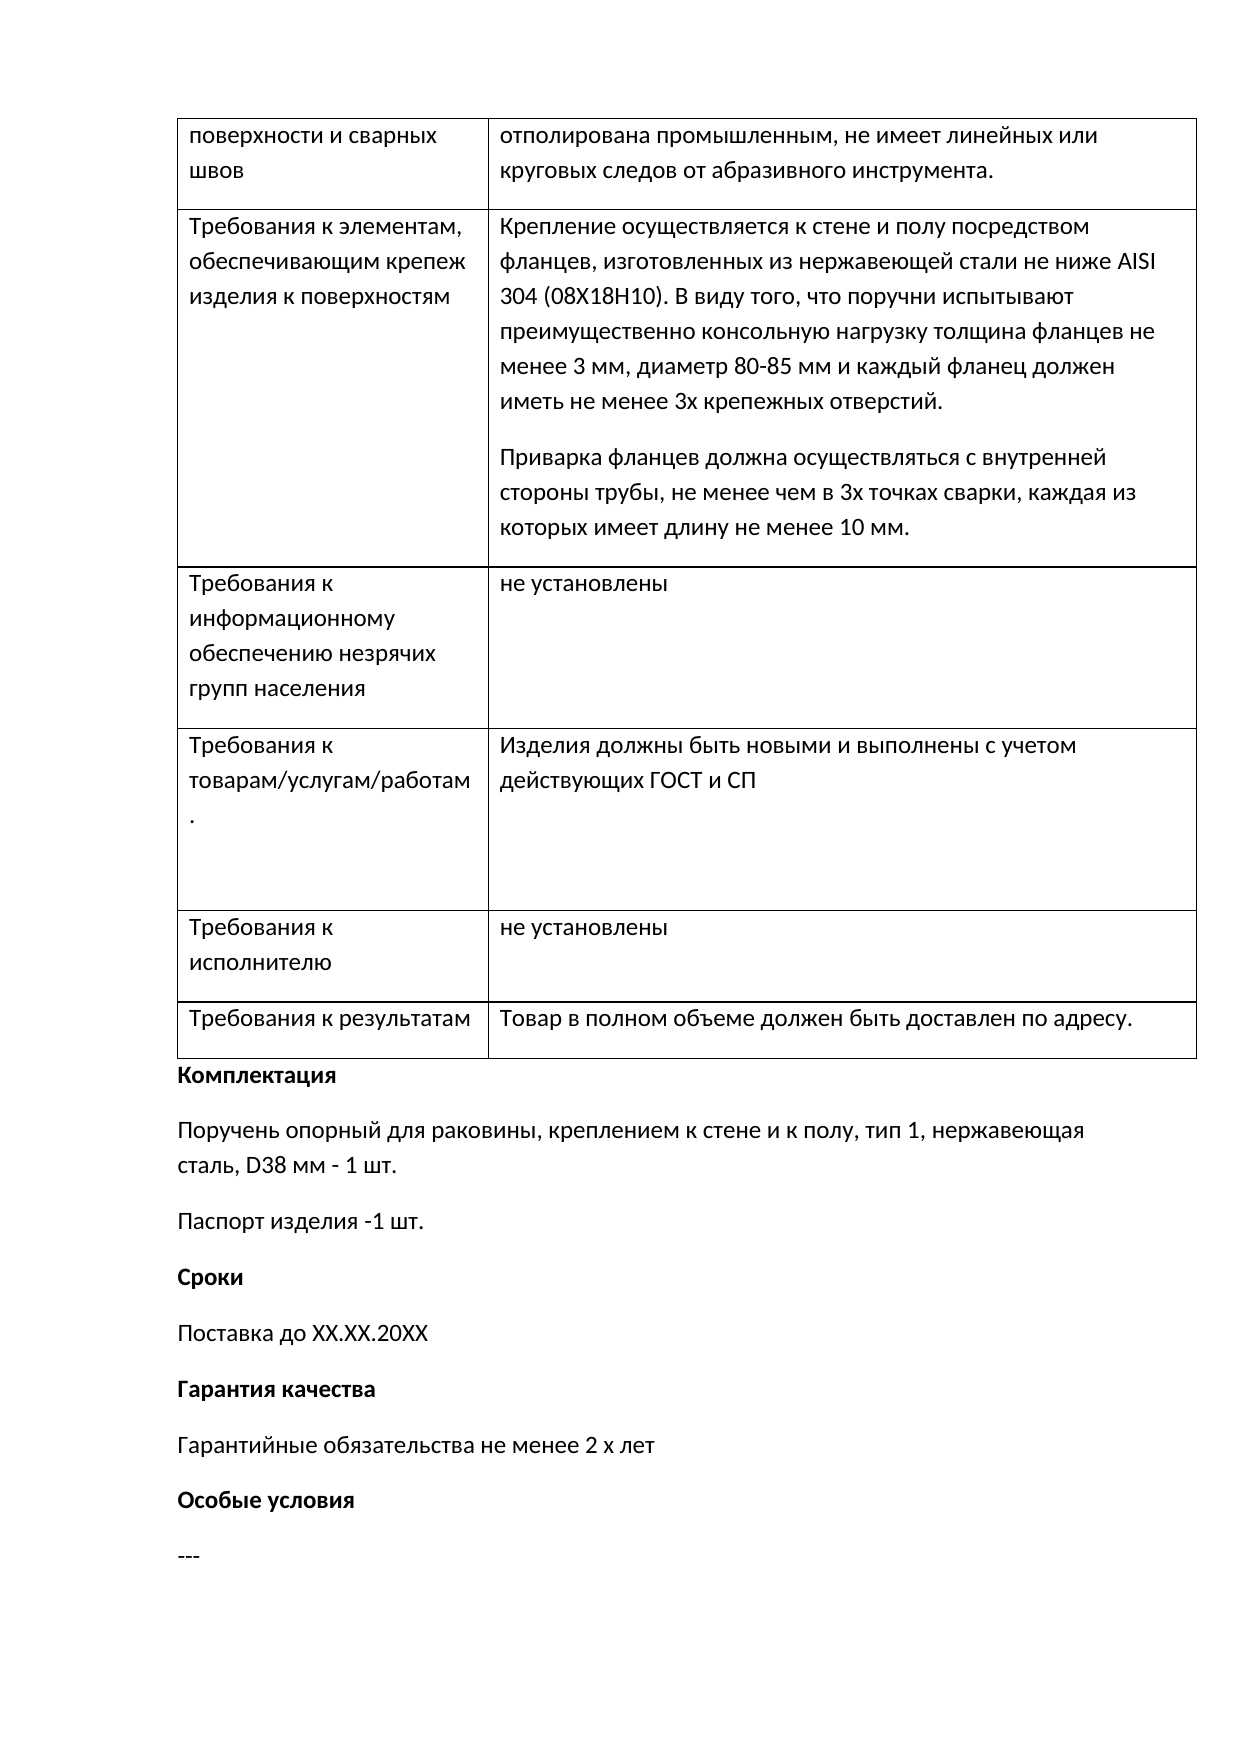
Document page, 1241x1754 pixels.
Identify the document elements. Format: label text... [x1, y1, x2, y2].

text Комплектация [177, 1059, 1152, 1089]
text Гарантийные обязательства не менее 2 х лет [177, 1429, 1152, 1459]
table_cell Требования к информационному обеспечению незрячих групп населения [178, 568, 488, 728]
table_cell Требования к результатам [178, 1003, 488, 1058]
table_cell Товар в полном объеме должен быть доставлен по адресу. [489, 1003, 1196, 1058]
table_cell Требования к товарам/услугам/работам. [178, 729, 488, 910]
text --- [177, 1540, 1152, 1571]
table_cell Требования к элементам, обеспечивающим крепеж изделия к поверхностям [178, 210, 488, 566]
text Поставка до ХХ.ХХ.20ХХ [177, 1317, 1152, 1348]
text Паспорт изделия -1 шт. [177, 1205, 1152, 1236]
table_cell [489, 119, 1196, 209]
text Поручень опорный для раковины, креплением к стене и к полу, тип 1, нержавеющая сталь, D38 мм - 1 шт. [177, 1114, 1152, 1180]
text Особые условия [177, 1484, 1152, 1515]
text Гарантия качества [177, 1373, 1152, 1403]
table_cell не установлены [489, 568, 1196, 728]
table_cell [178, 119, 488, 209]
table_cell Требования к исполнителю [178, 911, 488, 1001]
table_cell не установлены [489, 911, 1196, 1001]
table_cell Крепление осуществляется к стене и полу посредством фланцев, изготовленных из нержавеющей стали не ниже AISI 304 (08Х18Н10). В виду того, что поручни испытывают преимущественно консольную нагрузку толщина фланцев не менее 3 мм, диаметр 80-85 мм и каждый фланец должен иметь не менее 3х крепежных отверстий. Приварка фланцев должна осуществляться с внутренней стороны трубы, не менее чем в 3х точках сварки, каждая из которых имеет длину не менее 10 мм. [489, 210, 1196, 566]
text Сроки [177, 1261, 1152, 1292]
table_cell Изделия должны быть новыми и выполнены с учетом действующих ГОСТ и СП [489, 729, 1196, 910]
